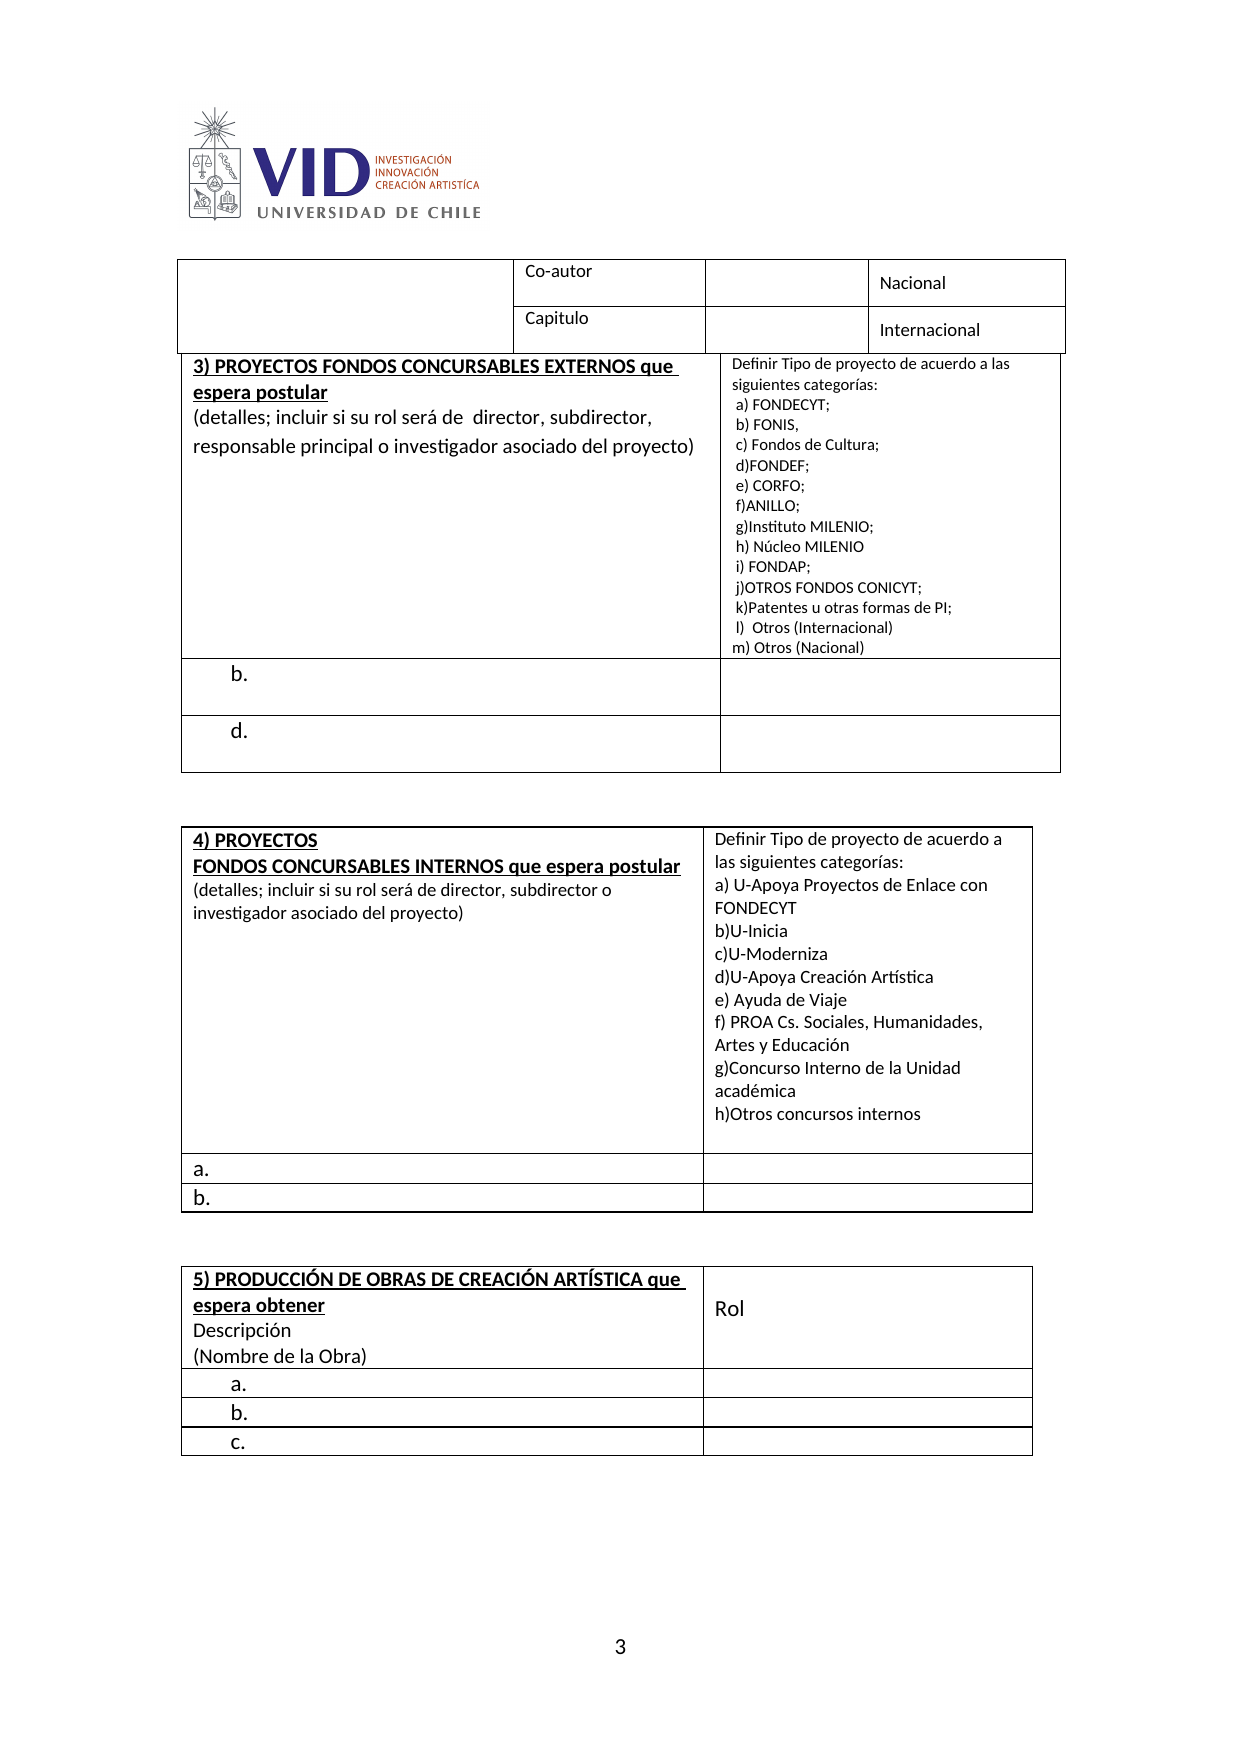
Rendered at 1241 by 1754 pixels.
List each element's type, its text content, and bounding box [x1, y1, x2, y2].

table_cell Definir Tipo de proyecto de acuerdo a las siguientes categorías: a) FONDECYT; b) FONIS, c) Fondos de Cultura; d)FONDEF; e) CORFO; f)ANILLO; g)Instituto MILENIO; h) Núcleo MILENIO i) FONDAP; j)OTROS FONDOS CONICYT; k)Patentes u otras formas de PI; l) Otros (Internacional) m) Otros (Nacional) [721, 354, 1060, 658]
table_cell [721, 716, 1060, 772]
table_cell a. [182, 1154, 703, 1182]
picture [177, 101, 490, 231]
table_header 5) PRODUCCIÓN DE OBRAS DE CREACIÓN ARTÍSTICA que espera obtener Descripción (Nombre de la Obra) [182, 1267, 703, 1368]
table_cell Nacional [869, 260, 1065, 306]
table_cell [182, 1428, 703, 1455]
table_cell Co-autor [514, 260, 705, 306]
table_cell [182, 1398, 703, 1426]
table_cell Internacional [869, 307, 1065, 352]
table_cell Capitulo [514, 307, 705, 352]
table_cell [721, 659, 1060, 715]
table_cell 3) PROYECTOS FONDOS CONCURSABLES EXTERNOS que espera postular (detalles; incluir si su rol será de director, subdirector, responsable principal o investigador asociado del proyecto) [182, 354, 720, 658]
table_cell [182, 1369, 703, 1397]
table_header Rol [704, 1267, 1032, 1368]
table_header 4) PROYECTOS FONDOS CONCURSABLES INTERNOS que espera postular (detalles; incluir si su rol será de director, subdirector o investigador asociado del proyecto) [182, 828, 703, 1153]
table_header Definir Tipo de proyecto de acuerdo a las siguientes categorías: a) U-Apoya Proyectos de Enlace con FONDECYT b)U-Inicia c)U-Moderniza d)U-Apoya Creación Artística e) Ayuda de Viaje f) PROA Cs. Sociales, Humanidades, Artes y Educación g)Concurso Interno de la Unidad académica h)Otros concursos internos [704, 828, 1032, 1153]
table_cell [706, 260, 868, 306]
table_cell [704, 1184, 1032, 1211]
table_cell [182, 716, 720, 772]
table_cell [704, 1369, 1032, 1397]
table_cell [178, 260, 513, 352]
table_cell [704, 1428, 1032, 1455]
table_cell [704, 1154, 1032, 1182]
table_cell b. [182, 1184, 703, 1211]
table_cell [182, 659, 720, 715]
table_cell [704, 1398, 1032, 1426]
table_cell [706, 307, 868, 352]
